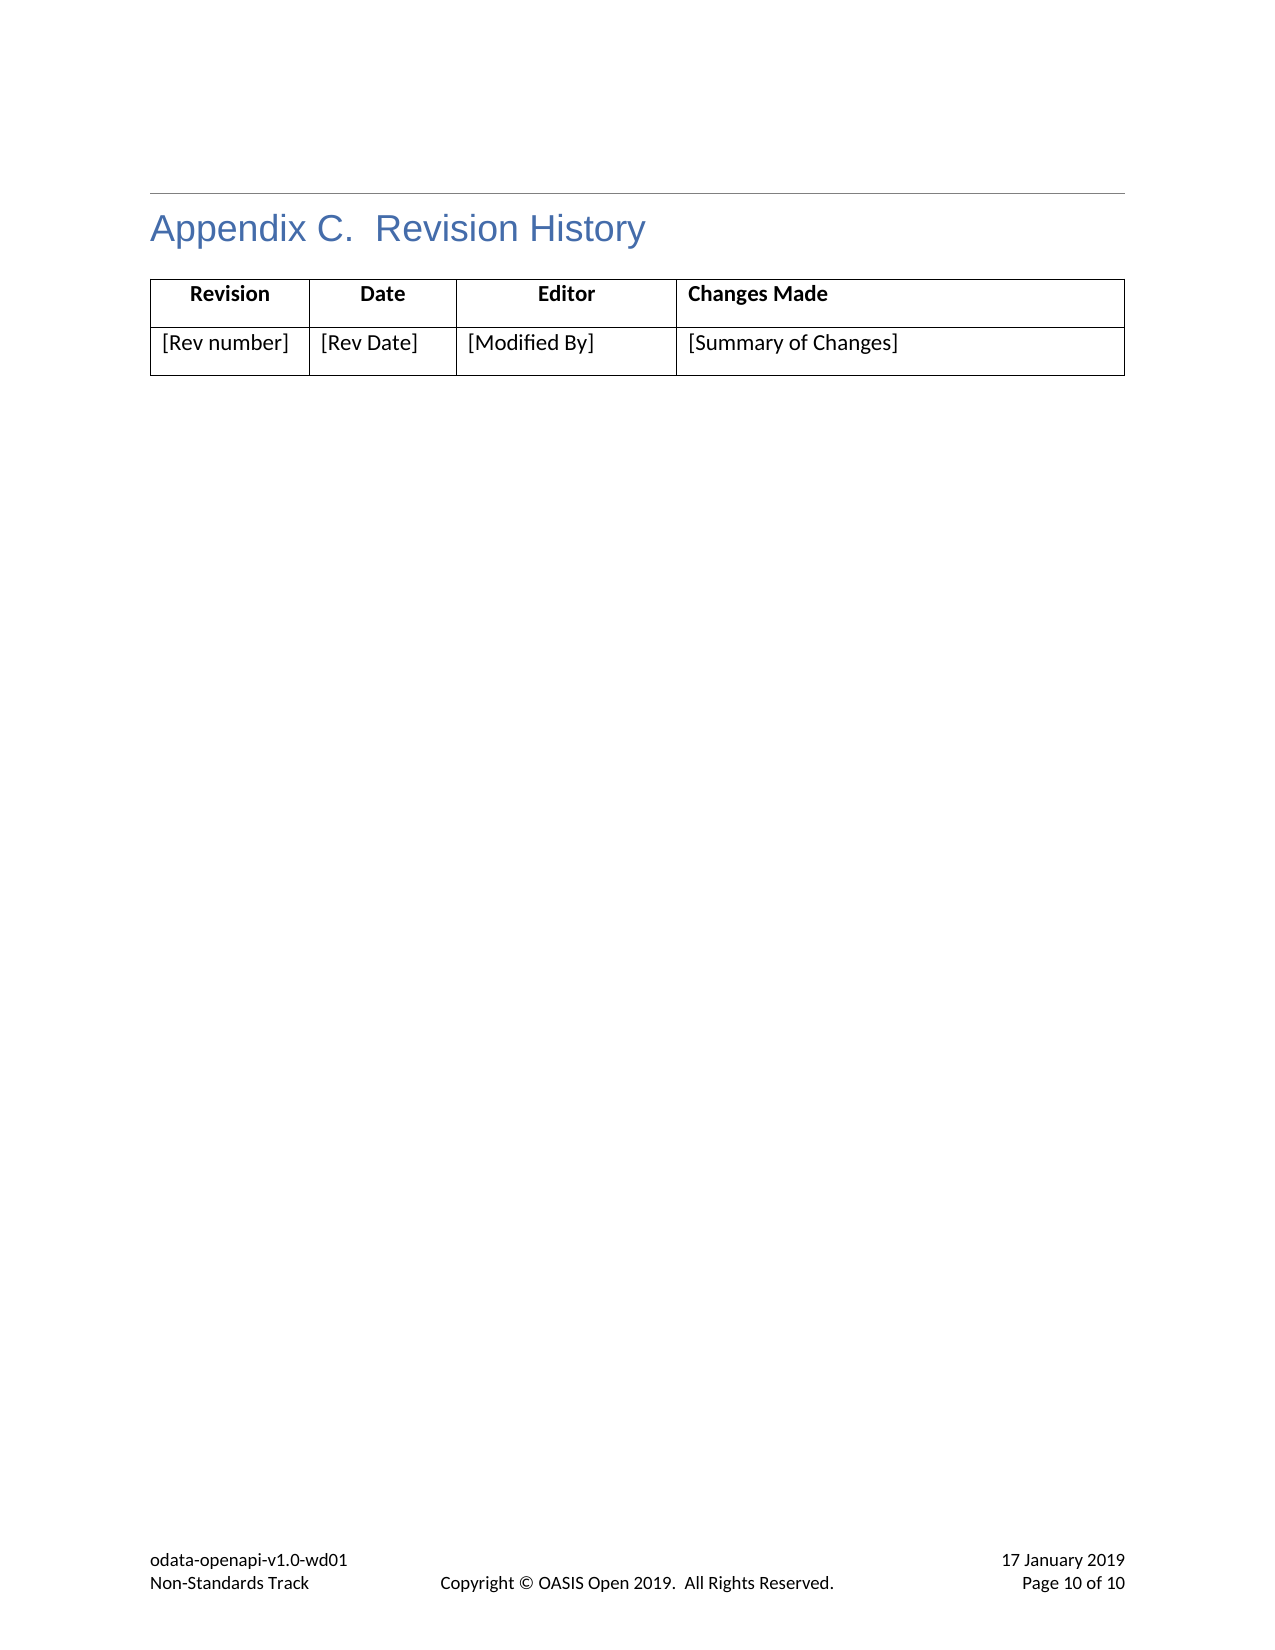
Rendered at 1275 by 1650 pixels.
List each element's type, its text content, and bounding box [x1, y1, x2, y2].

table_cell [Modified By] [457, 328, 676, 375]
table_cell [Rev number] [151, 328, 309, 375]
table_header Changes Made [677, 280, 1124, 327]
table_cell [Summary of Changes] [677, 328, 1124, 375]
table_header Editor [457, 280, 676, 327]
table_header Revision [151, 280, 309, 327]
table_cell [Rev Date] [310, 328, 456, 375]
table_header Date [310, 280, 456, 327]
subtitle Revision History [150, 194, 1125, 249]
